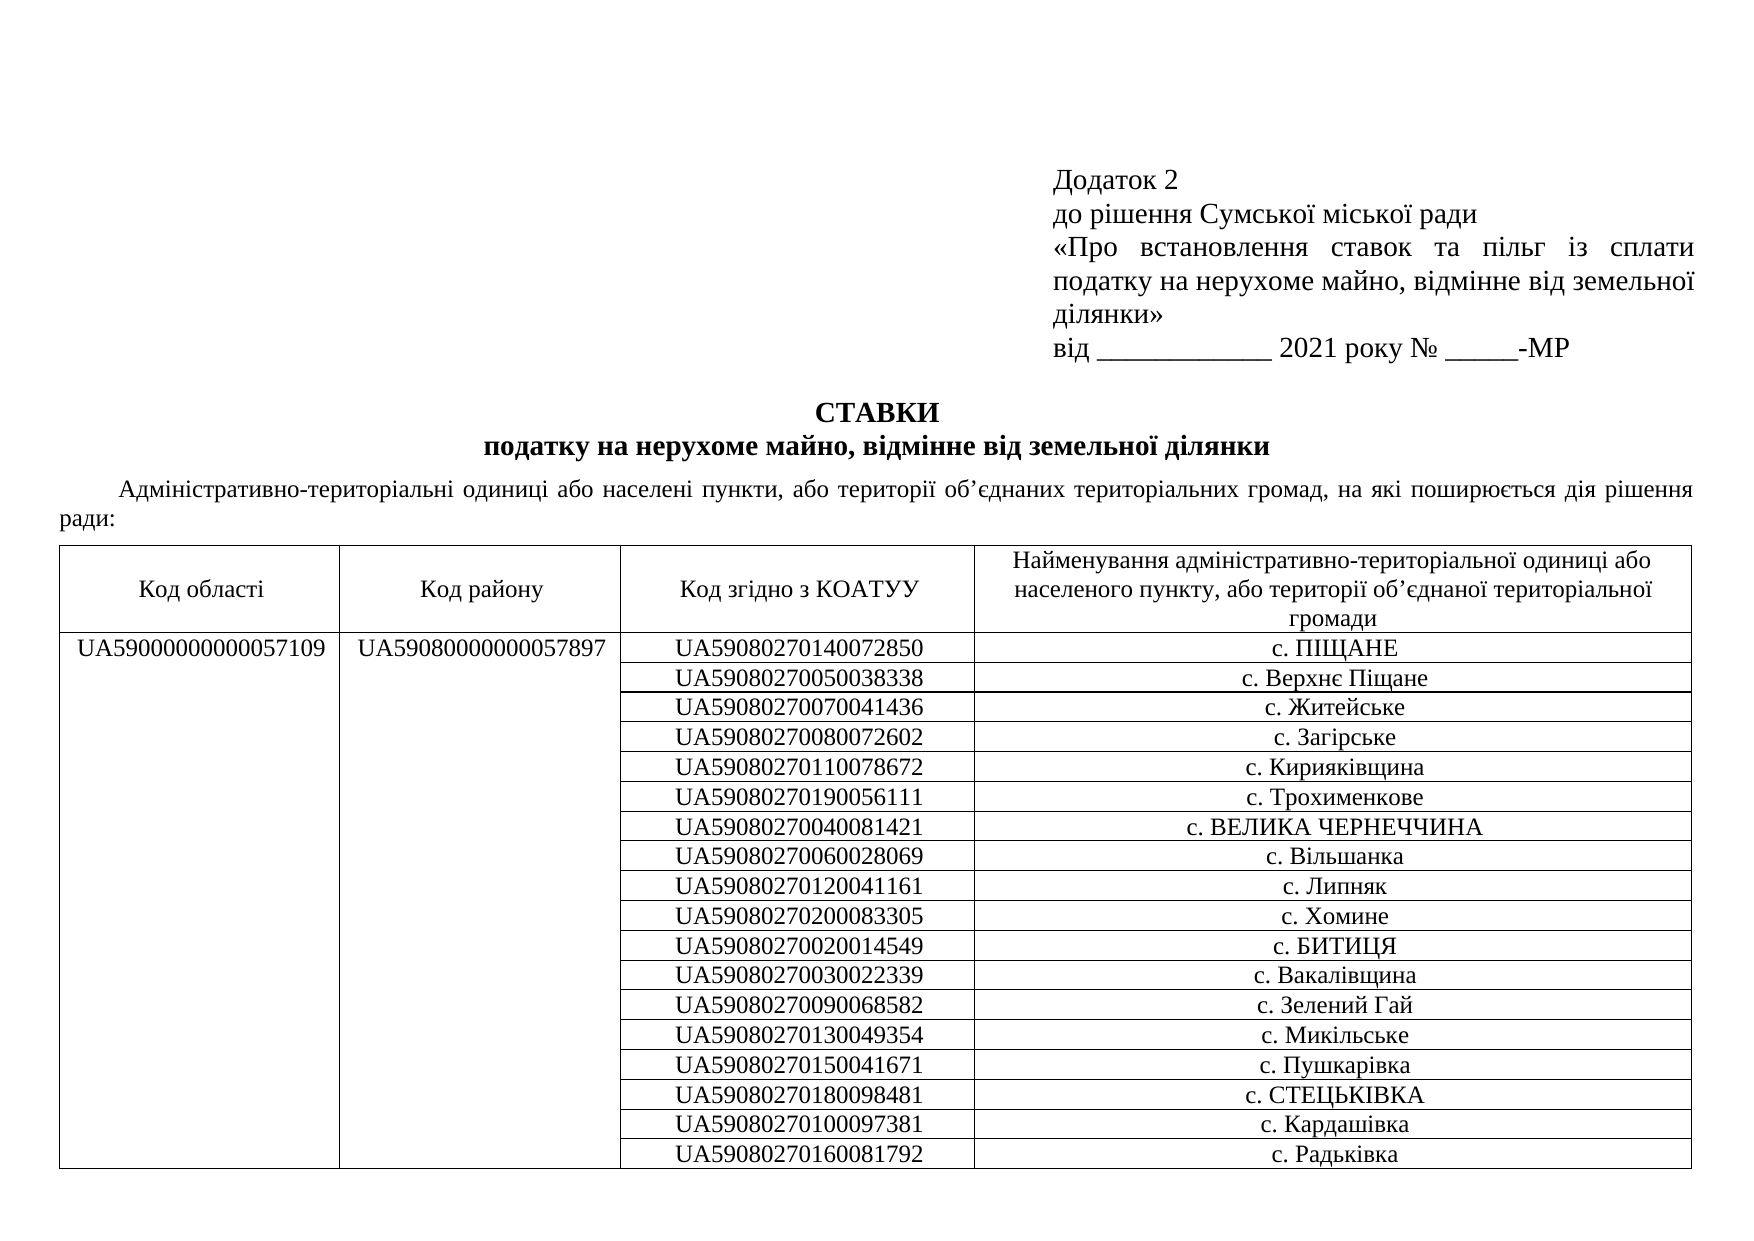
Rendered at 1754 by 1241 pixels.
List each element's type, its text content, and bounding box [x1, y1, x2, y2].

table_cell с. Кирияківщина [975, 752, 1691, 781]
table_cell с. Кардашівка [975, 1110, 1691, 1138]
text СТАВКИ [59, 395, 1695, 428]
table_cell UA59080270140072850 [621, 633, 974, 662]
table_cell UA59080270090068582 [621, 990, 974, 1019]
table_cell UA59080270110078672 [621, 752, 974, 781]
table_cell с. Липняк [975, 871, 1691, 900]
table_cell с. БИТИЦЯ [975, 931, 1691, 959]
table_cell UA59080000000057897 [340, 633, 620, 1168]
table_cell UA59080270120041161 [621, 871, 974, 900]
table_cell с. Вакалівщина [975, 961, 1691, 989]
table_cell UA59080270180098481 [621, 1080, 974, 1108]
table_cell UA59080270160081792 [621, 1139, 974, 1168]
text від ____________ 2021 року № _____-МР [1053, 330, 1695, 364]
table_cell с. Трохименкове [975, 782, 1691, 811]
text податку на нерухоме майно, відмінне від земельної ділянки [59, 428, 1695, 462]
table_cell с. Житейське [975, 693, 1691, 721]
table_cell с. СТЕЦЬКІВКА [975, 1080, 1691, 1108]
table_cell с. Пушкарівка [975, 1050, 1691, 1079]
table_cell UA59080270040081421 [621, 812, 974, 840]
text Адміністративно-територіальні одиниці або населені пункти, або території об’єднаних територіальних громад, на які поширюється дія рішення ради: [59, 474, 1695, 532]
table_header Код району [340, 546, 620, 632]
table_cell UA59080270200083305 [621, 901, 974, 930]
table_cell с. Микільське [975, 1020, 1691, 1049]
table_cell с. Загірське [975, 722, 1691, 751]
table_cell с. ПІЩАНЕ [975, 633, 1691, 662]
table_header Найменування адміністративно-територіальної одиниці або населеного пункту, або території об’єднаної територіальної громади [975, 546, 1691, 632]
table_cell UA59080270190056111 [621, 782, 974, 811]
table_cell UA59080270100097381 [621, 1110, 974, 1138]
text до рішення Сумської міської ради [1053, 196, 1695, 229]
table_header Код області [60, 546, 339, 632]
table_cell UA59080270050038338 [621, 663, 974, 691]
text «Про встановлення ставок та пільг із сплати податку на нерухоме майно, відмінне від земельної ділянки» [1053, 229, 1695, 330]
table_cell UA59080270030022339 [621, 961, 974, 989]
table_cell с. Зелений Гай [975, 990, 1691, 1019]
table_cell с. Вільшанка [975, 841, 1691, 870]
text Додаток 2 [1053, 162, 1695, 196]
table_cell с. Верхнє Піщане [975, 663, 1691, 691]
table_cell UA59080270070041436 [621, 693, 974, 721]
table_cell с. Хомине [975, 901, 1691, 930]
table_cell с. Радьківка [975, 1139, 1691, 1168]
table_header Код згідно з КОАТУУ [621, 546, 974, 632]
table_cell UA59080270080072602 [621, 722, 974, 751]
table_cell UA59080270020014549 [621, 931, 974, 959]
table_cell UA59080270130049354 [621, 1020, 974, 1049]
table_cell UA59000000000057109 [60, 633, 339, 1168]
table_cell UA59080270150041671 [621, 1050, 974, 1079]
table_cell UA59080270060028069 [621, 841, 974, 870]
table_cell с. ВЕЛИКА ЧЕРНЕЧЧИНА [975, 812, 1691, 840]
